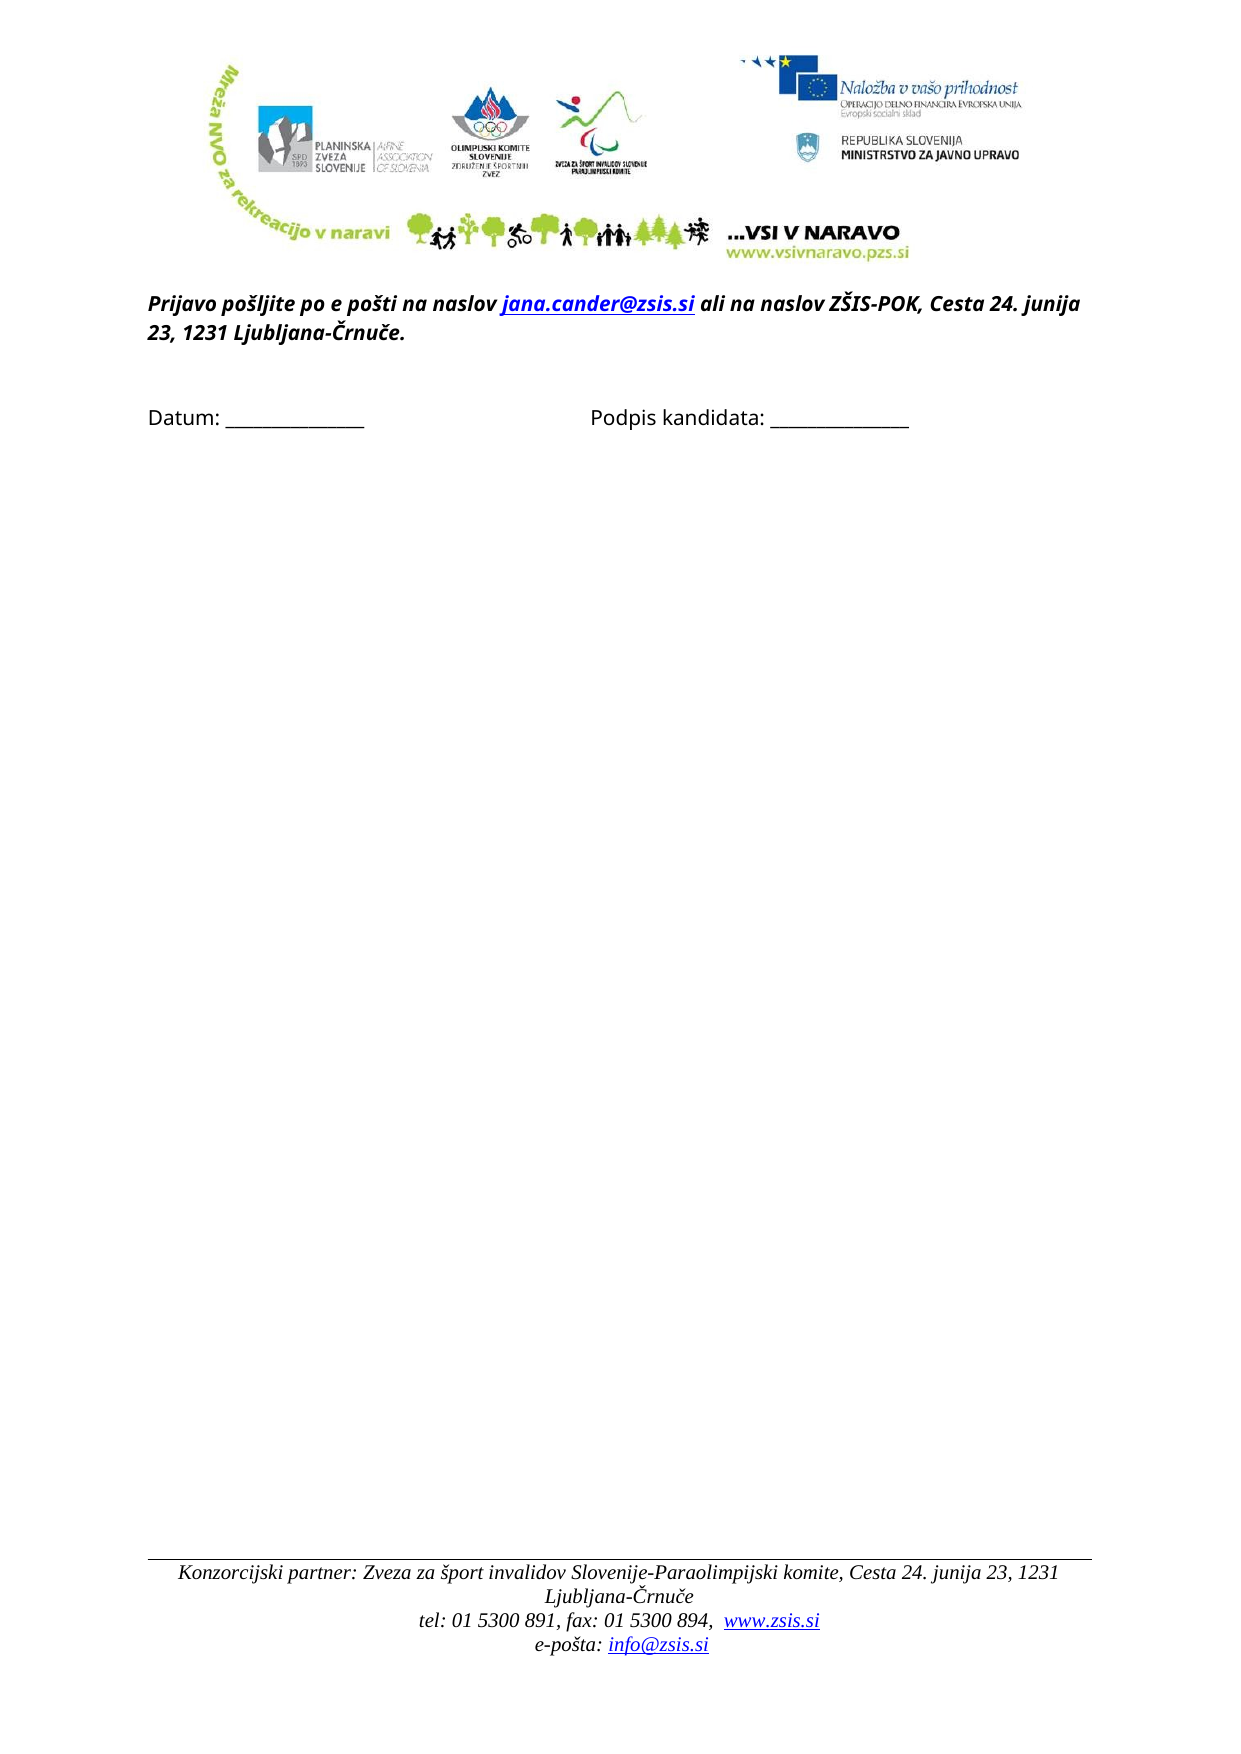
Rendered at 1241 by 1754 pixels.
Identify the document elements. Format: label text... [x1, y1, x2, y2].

text Prijavo pošljite po e pošti na naslov jana.cander@zsis.si ali na naslov ZŠIS-POK, Cesta 24. junija 23, 1231 Ljubljana-Črnuče. [148, 173, 1092, 346]
text Datum: _______________ Podpis kandidata: _______________ [148, 403, 1092, 432]
picture [190, 15, 1050, 173]
